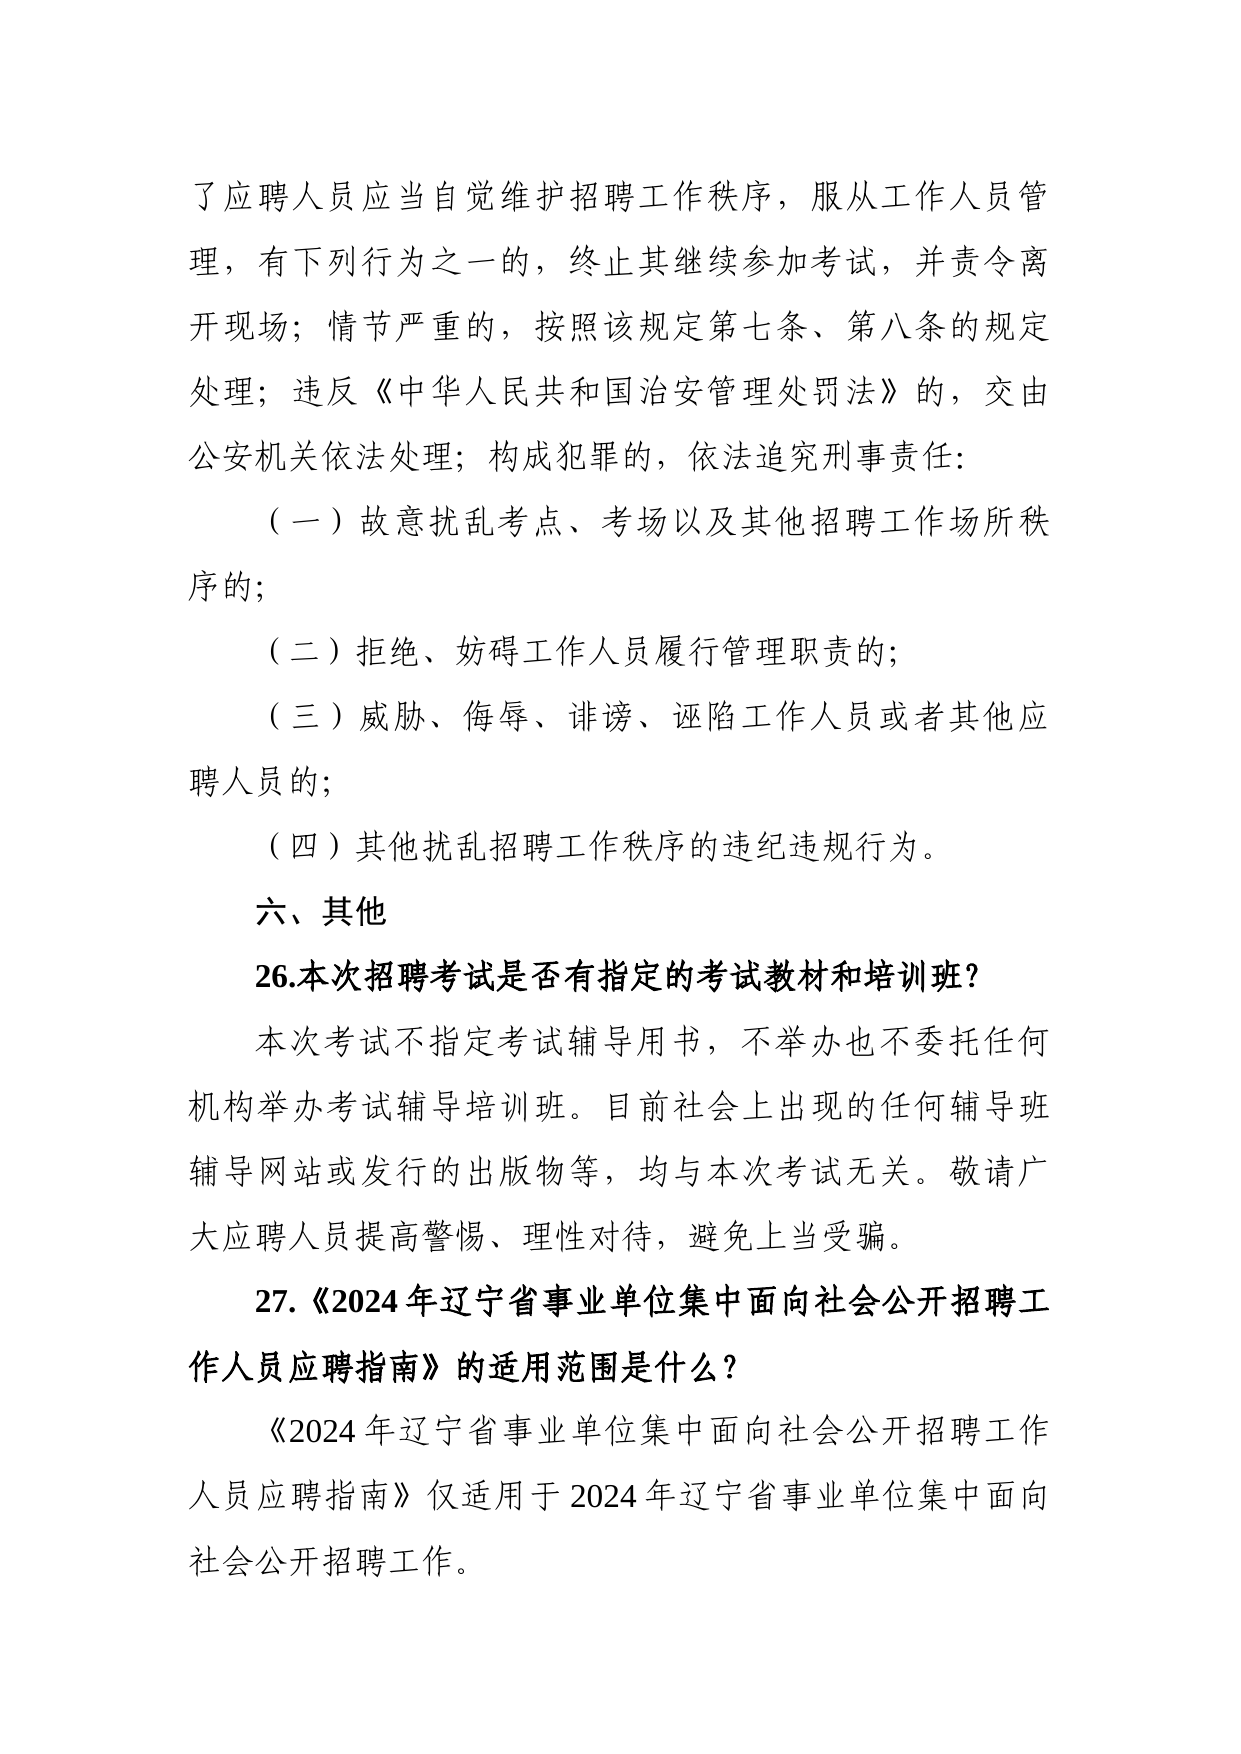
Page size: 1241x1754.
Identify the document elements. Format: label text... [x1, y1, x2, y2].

text 本次考试不指定考试辅导用书，不举办也不委托任何机构举办考试辅导培训班。目前社会上出现的任何辅导班、辅导网站或发行的出版物等，均与本次考试无关。敬请广大应聘人员提高警惕、理性对待，避免上当受骗。 [187, 1007, 1053, 1267]
text 27.《2024年辽宁省事业单位集中面向社会公开招聘工作人员应聘指南》的适用范围是什么？ [187, 1267, 1053, 1397]
text 《2024年辽宁省事业单位集中面向社会公开招聘工作人员应聘指南》仅适用于2024年辽宁省事业单位集中面向社会公开招聘工作。 [187, 1397, 1053, 1592]
text （一）故意扰乱考点、考场以及其他招聘工作场所秩序的； [187, 487, 1053, 617]
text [187, 162, 1053, 487]
text （三）威胁、侮辱、诽谤、诬陷工作人员或者其他应聘人员的； [187, 682, 1053, 812]
text 六、其他 [187, 877, 1053, 942]
text （四）其他扰乱招聘工作秩序的违纪违规行为。 [187, 812, 1053, 877]
text 26.本次招聘考试是否有指定的考试教材和培训班？ [187, 942, 1053, 1007]
text （二）拒绝、妨碍工作人员履行管理职责的； [187, 617, 1053, 682]
